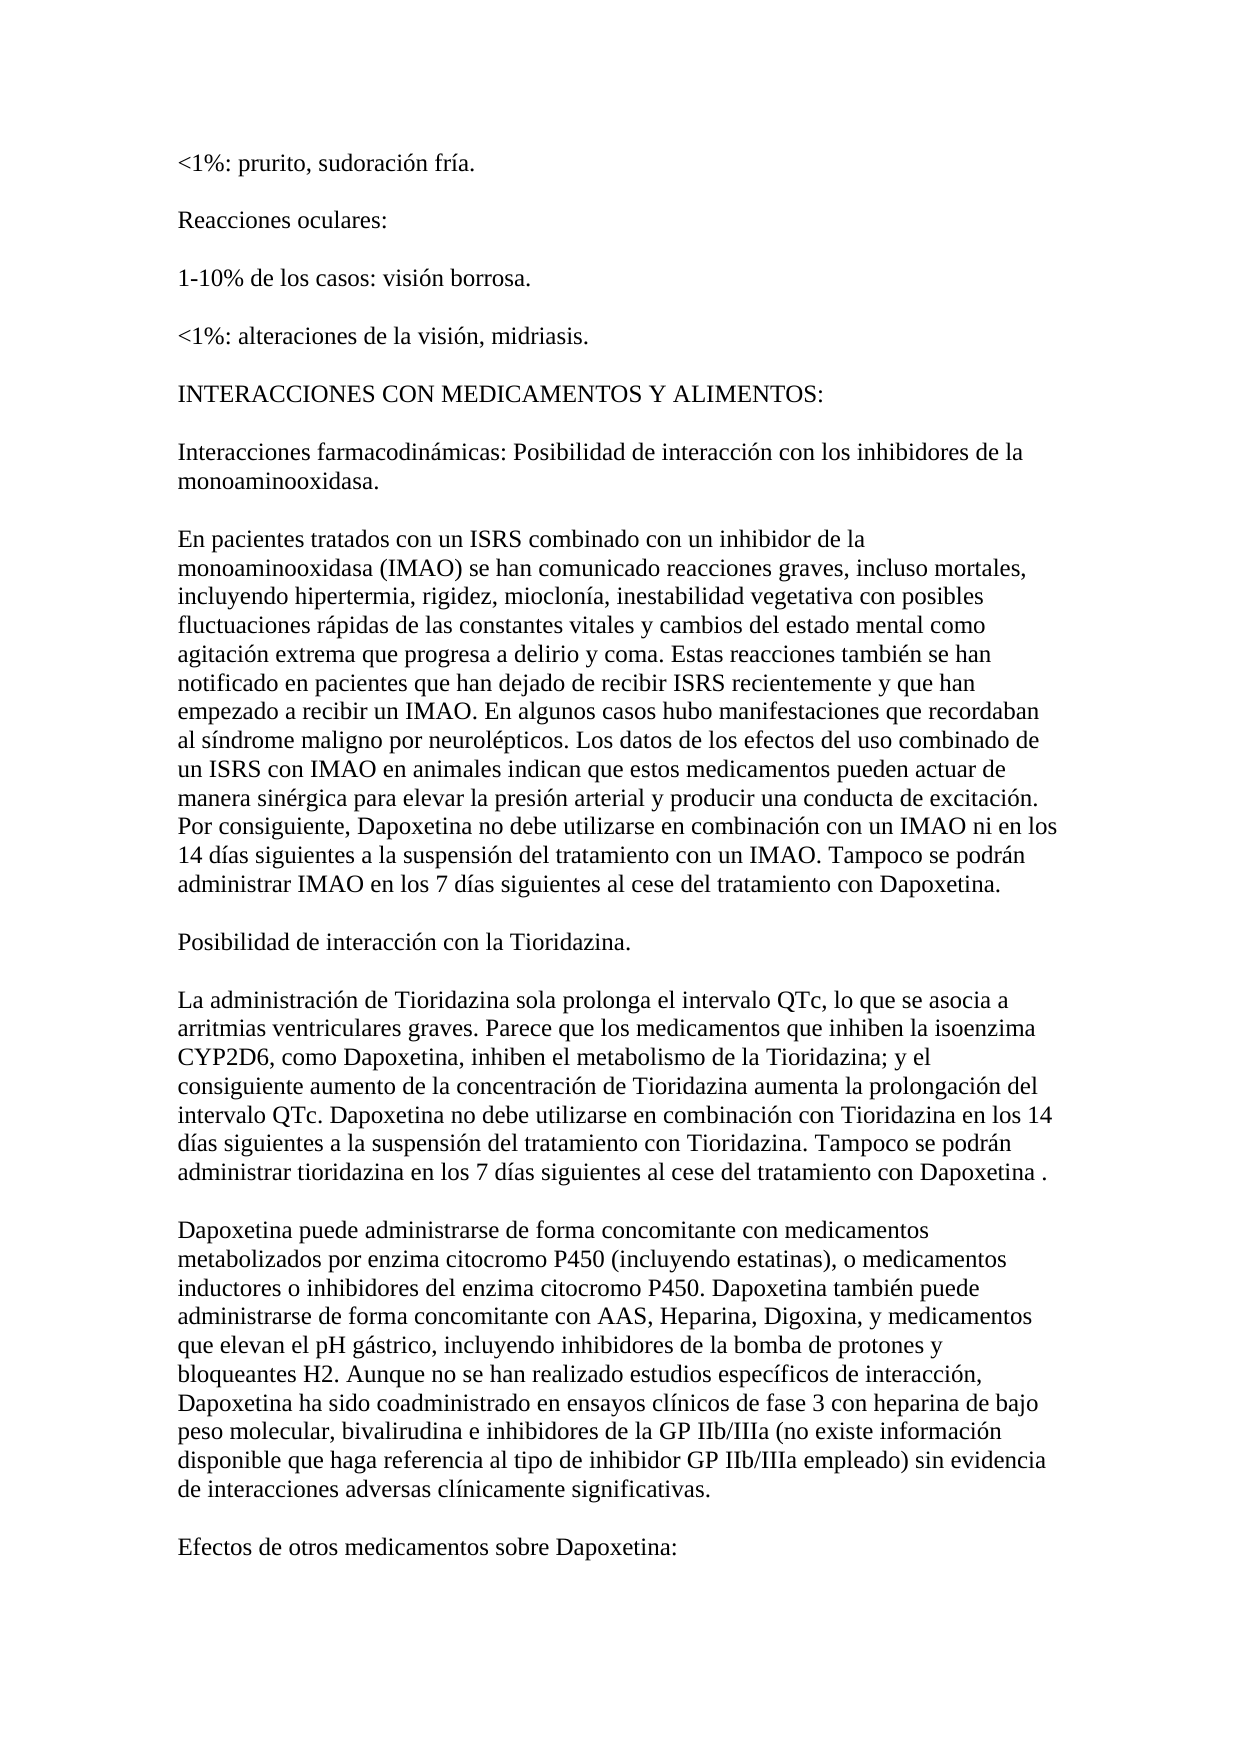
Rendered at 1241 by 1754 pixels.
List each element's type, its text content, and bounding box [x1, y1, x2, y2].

text La administración de Tioridazina sola prolonga el intervalo QTc, lo que se asocia a arritmias ventriculares graves. Parece que los medicamentos que inhiben la isoenzima CYP2D6, como Dapoxetina, inhiben el metabolismo de la Tioridazina; y el consiguiente aumento de la concentración de Tioridazina aumenta la prolongación del intervalo QTc. Dapoxetina no debe utilizarse en combinación con Tioridazina en los 14 días siguientes a la suspensión del tratamiento con Tioridazina. Tampoco se podrán administrar tioridazina en los 7 días siguientes al cese del tratamiento con Dapoxetina . [177, 985, 1063, 1186]
text 1-10% de los casos: visión borrosa. [177, 263, 1063, 292]
text Reacciones oculares: [177, 206, 1063, 234]
text <1%: prurito, sudoración fría. [177, 148, 1063, 176]
text <1%: alteraciones de la visión, midriasis. [177, 321, 1063, 350]
text En pacientes tratados con un ISRS combinado con un inhibidor de la monoaminooxidasa (IMAO) se han comunicado reacciones graves, incluso mortales, incluyendo hipertermia, rigidez, mioclonía, inestabilidad vegetativa con posibles fluctuaciones rápidas de las constantes vitales y cambios del estado mental como agitación extrema que progresa a delirio y coma. Estas reacciones también se han notificado en pacientes que han dejado de recibir ISRS recientemente y que han empezado a recibir un IMAO. En algunos casos hubo manifestaciones que recordaban al síndrome maligno por neurolépticos. Los datos de los efectos del uso combinado de un ISRS con IMAO en animales indican que estos medicamentos pueden actuar de manera sinérgica para elevar la presión arterial y producir una conducta de excitación. Por consiguiente, Dapoxetina no debe utilizarse en combinación con un IMAO ni en los 14 días siguientes a la suspensión del tratamiento con un IMAO. Tampoco se podrán administrar IMAO en los 7 días siguientes al cese del tratamiento con Dapoxetina. [177, 524, 1063, 898]
text Efectos de otros medicamentos sobre Dapoxetina: [177, 1532, 1063, 1561]
text Dapoxetina puede administrarse de forma concomitante con medicamentos metabolizados por enzima citocromo P450 (incluyendo estatinas), o medicamentos inductores o inhibidores del enzima citocromo P450. Dapoxetina también puede administrarse de forma concomitante con AAS, Heparina, Digoxina, y medicamentos que elevan el pH gástrico, incluyendo inhibidores de la bomba de protones y bloqueantes H2. Aunque no se han realizado estudios específicos de interacción, Dapoxetina ha sido coadministrado en ensayos clínicos de fase 3 con heparina de bajo peso molecular, bivalirudina e inhibidores de la GP IIb/IIIa (no existe información disponible que haga referencia al tipo de inhibidor GP IIb/IIIa empleado) sin evidencia de interacciones adversas clínicamente significativas. [177, 1215, 1063, 1503]
text Posibilidad de interacción con la Tioridazina. [177, 927, 1063, 956]
text Interacciones farmacodinámicas: Posibilidad de interacción con los inhibidores de la monoaminooxidasa. [177, 437, 1063, 495]
text INTERACCIONES CON MEDICAMENTOS Y ALIMENTOS: [177, 379, 1063, 408]
